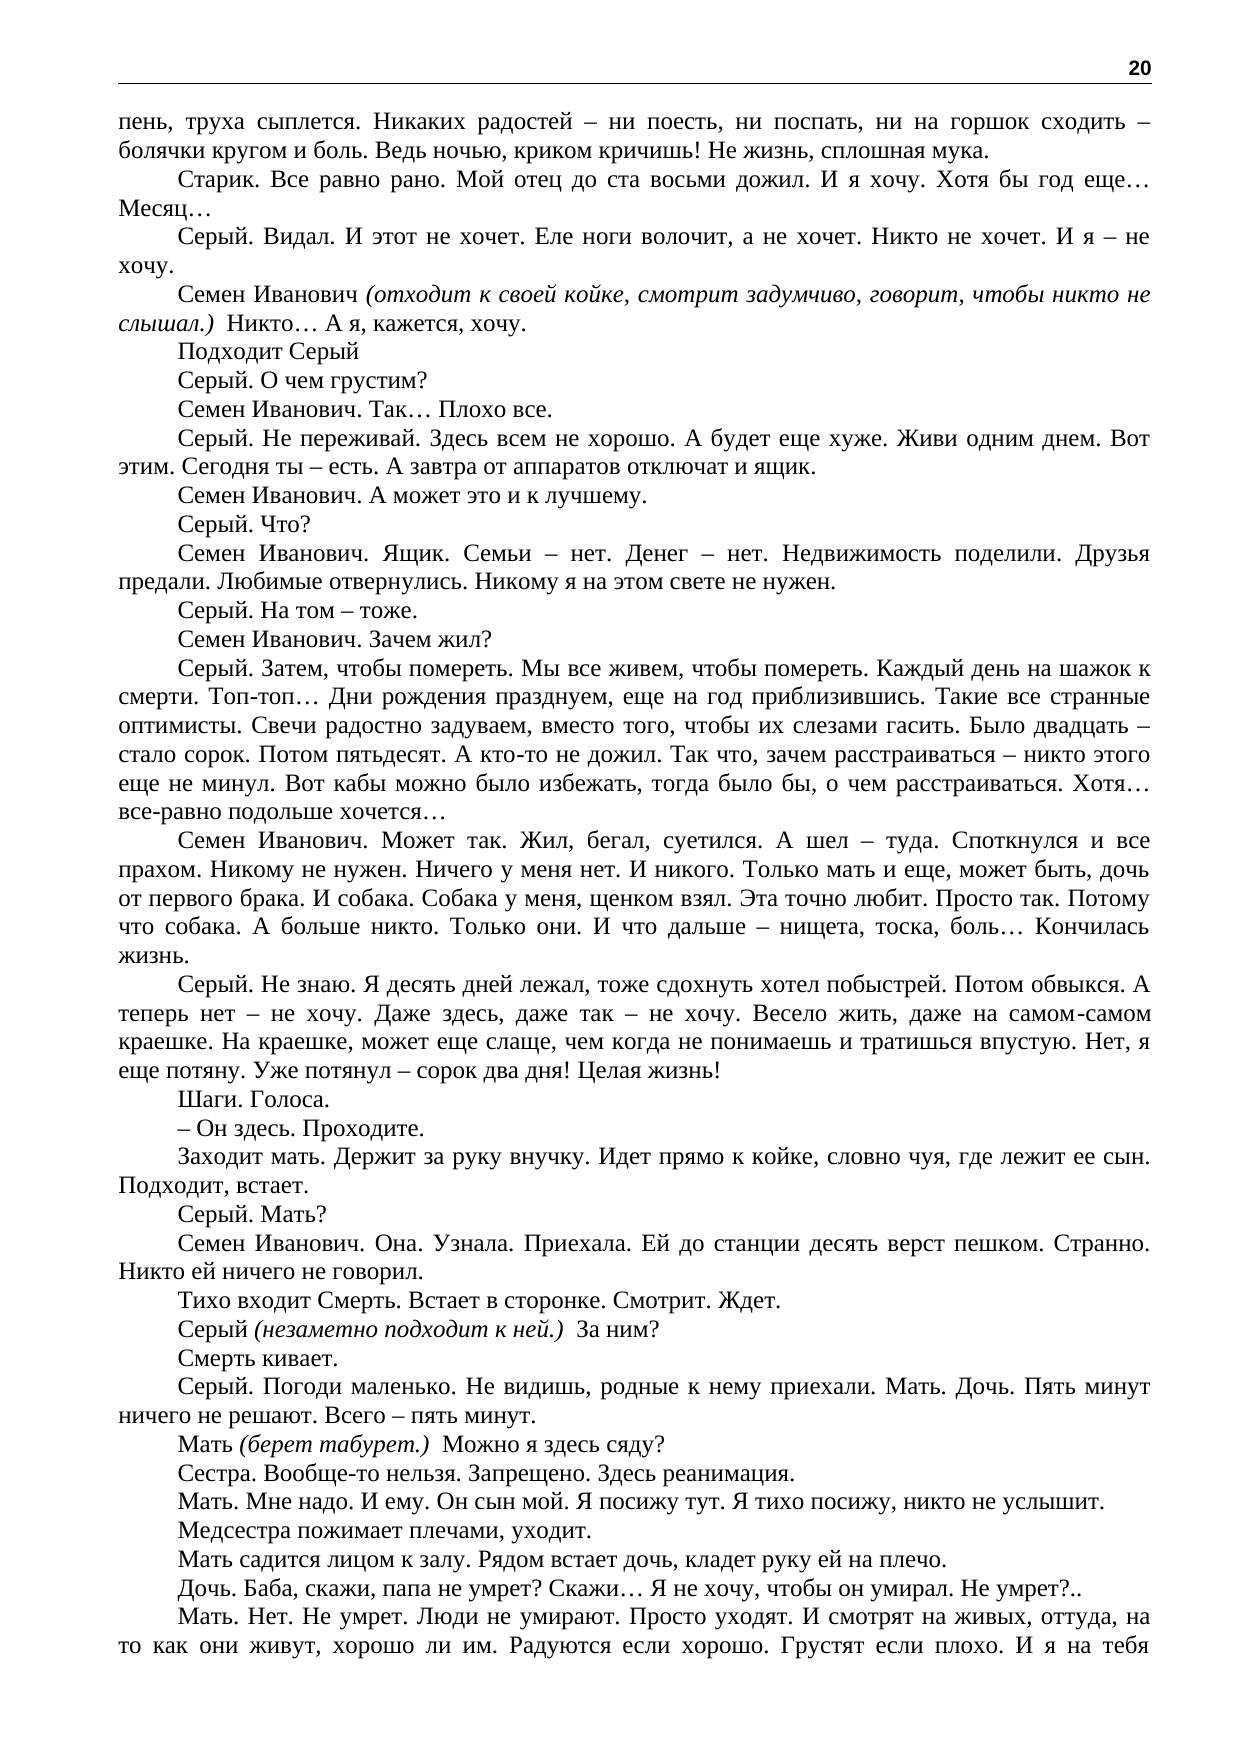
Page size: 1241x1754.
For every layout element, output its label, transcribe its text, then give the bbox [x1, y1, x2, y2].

text Серый. Погоди маленько. Не видишь, родные к нему приехали. Мать. Дочь. Пять минут ничего не решают. Всего – пять минут. [118, 1371, 1152, 1429]
text Семен Иванович. Зачем жил? [118, 624, 1152, 653]
text Серый. Не переживай. Здесь всем не хорошо. А будет еще хуже. Живи одним днем. Вот этим. Сегодня ты – есть. А завтра от аппаратов отключат и ящик. [118, 423, 1152, 480]
text Серый. Затем, чтобы помереть. Мы все живем, чтобы помереть. Каждый день на шажок к смерти. Топ-топ… Дни рождения празднуем, еще на год приблизившись. Такие все странные оптимисты. Свечи радостно задуваем, вместо того, чтобы их слезами гасить. Было двадцать – стало сорок. Потом пятьдесят. А кто-то не дожил. Так что, зачем расстраиваться – никто этого еще не минул. Вот кабы можно было избежать, тогда было бы, о чем расстраиваться. Хотя… все-равно подольше хочется… [118, 653, 1152, 825]
text Сестра. Вообще-то нельзя. Запрещено. Здесь реанимация. [118, 1458, 1152, 1486]
text Мать садится лицом к залу. Рядом встает дочь, кладет руку ей на плечо. [118, 1544, 1152, 1573]
text Дочь. Баба, скажи, папа не умрет? Скажи… Я не хочу, чтобы он умирал. Не умрет?.. [118, 1573, 1152, 1601]
text Семен Иванович. Так… Плохо все. [118, 394, 1152, 423]
text Серый. Что? [118, 509, 1152, 538]
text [118, 1601, 1152, 1659]
text Семен Иванович. Она. Узнала. Приехала. Ей до станции десять верст пешком. Странно. Никто ей ничего не говорил. [118, 1228, 1152, 1285]
text Серый. Мать? [118, 1199, 1152, 1228]
text Шаги. Голоса. [118, 1084, 1152, 1113]
text Серый. Видал. И этот не хочет. Еле ноги волочит, а не хочет. Никто не хочет. И я – не хочу. [118, 221, 1152, 279]
text Мать. Мне надо. И ему. Он сын мой. Я посижу тут. Я тихо посижу, никто не услышит. [118, 1486, 1152, 1515]
text Серый. О чем грустим? [118, 365, 1152, 394]
text Мать (берет табурет.) Можно я здесь сяду? [118, 1429, 1152, 1458]
text – Он здесь. Проходите. [118, 1113, 1152, 1141]
text Заходит мать. Держит за руку внучку. Идет прямо к койке, словно чуя, где лежит ее сын. Подходит, встает. [118, 1141, 1152, 1199]
text Тихо входит Смерть. Встает в сторонке. Смотрит. Ждет. [118, 1285, 1152, 1314]
text Семен Иванович. А может это и к лучшему. [118, 480, 1152, 509]
text Медсестра пожимает плечами, уходит. [118, 1515, 1152, 1544]
text Смерть кивает. [118, 1343, 1152, 1371]
text Серый. На том – тоже. [118, 595, 1152, 624]
text Серый. Не знаю. Я десять дней лежал, тоже сдохнуть хотел побыстрей. Потом обвыкся. А теперь нет – не хочу. Даже здесь, даже так – не хочу. Весело жить, даже на самом-самом краешке. На краешке, может еще слаще, чем когда не понимаешь и тратишься впустую. Нет, я еще потяну. Уже потянул – сорок два дня! Целая жизнь! [118, 969, 1152, 1084]
text Подходит Серый [118, 336, 1152, 365]
text Серый (незаметно подходит к ней.) За ним? [118, 1314, 1152, 1343]
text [118, 106, 1152, 164]
text Семен Иванович. Может так. Жил, бегал, суетился. А шел – туда. Споткнулся и все прахом. Никому не нужен. Ничего у меня нет. И никого. Только мать и еще, может быть, дочь от первого брака. И собака. Собака у меня, щенком взял. Эта точно любит. Просто так. Потому что собака. А больше никто. Только они. И что дальше – нищета, тоска, боль… Кончилась жизнь. [118, 825, 1152, 969]
text Старик. Все равно рано. Мой отец до ста восьми дожил. И я хочу. Хотя бы год еще… Месяц… [118, 164, 1152, 221]
text Семен Иванович (отходит к своей койке, смотрит задумчиво, говорит, чтобы никто не слышал.) Никто… А я, кажется, хочу. [118, 279, 1152, 336]
text Семен Иванович. Ящик. Семьи – нет. Денег – нет. Недвижимость поделили. Друзья предали. Любимые отвернулись. Никому я на этом свете не нужен. [118, 538, 1152, 595]
